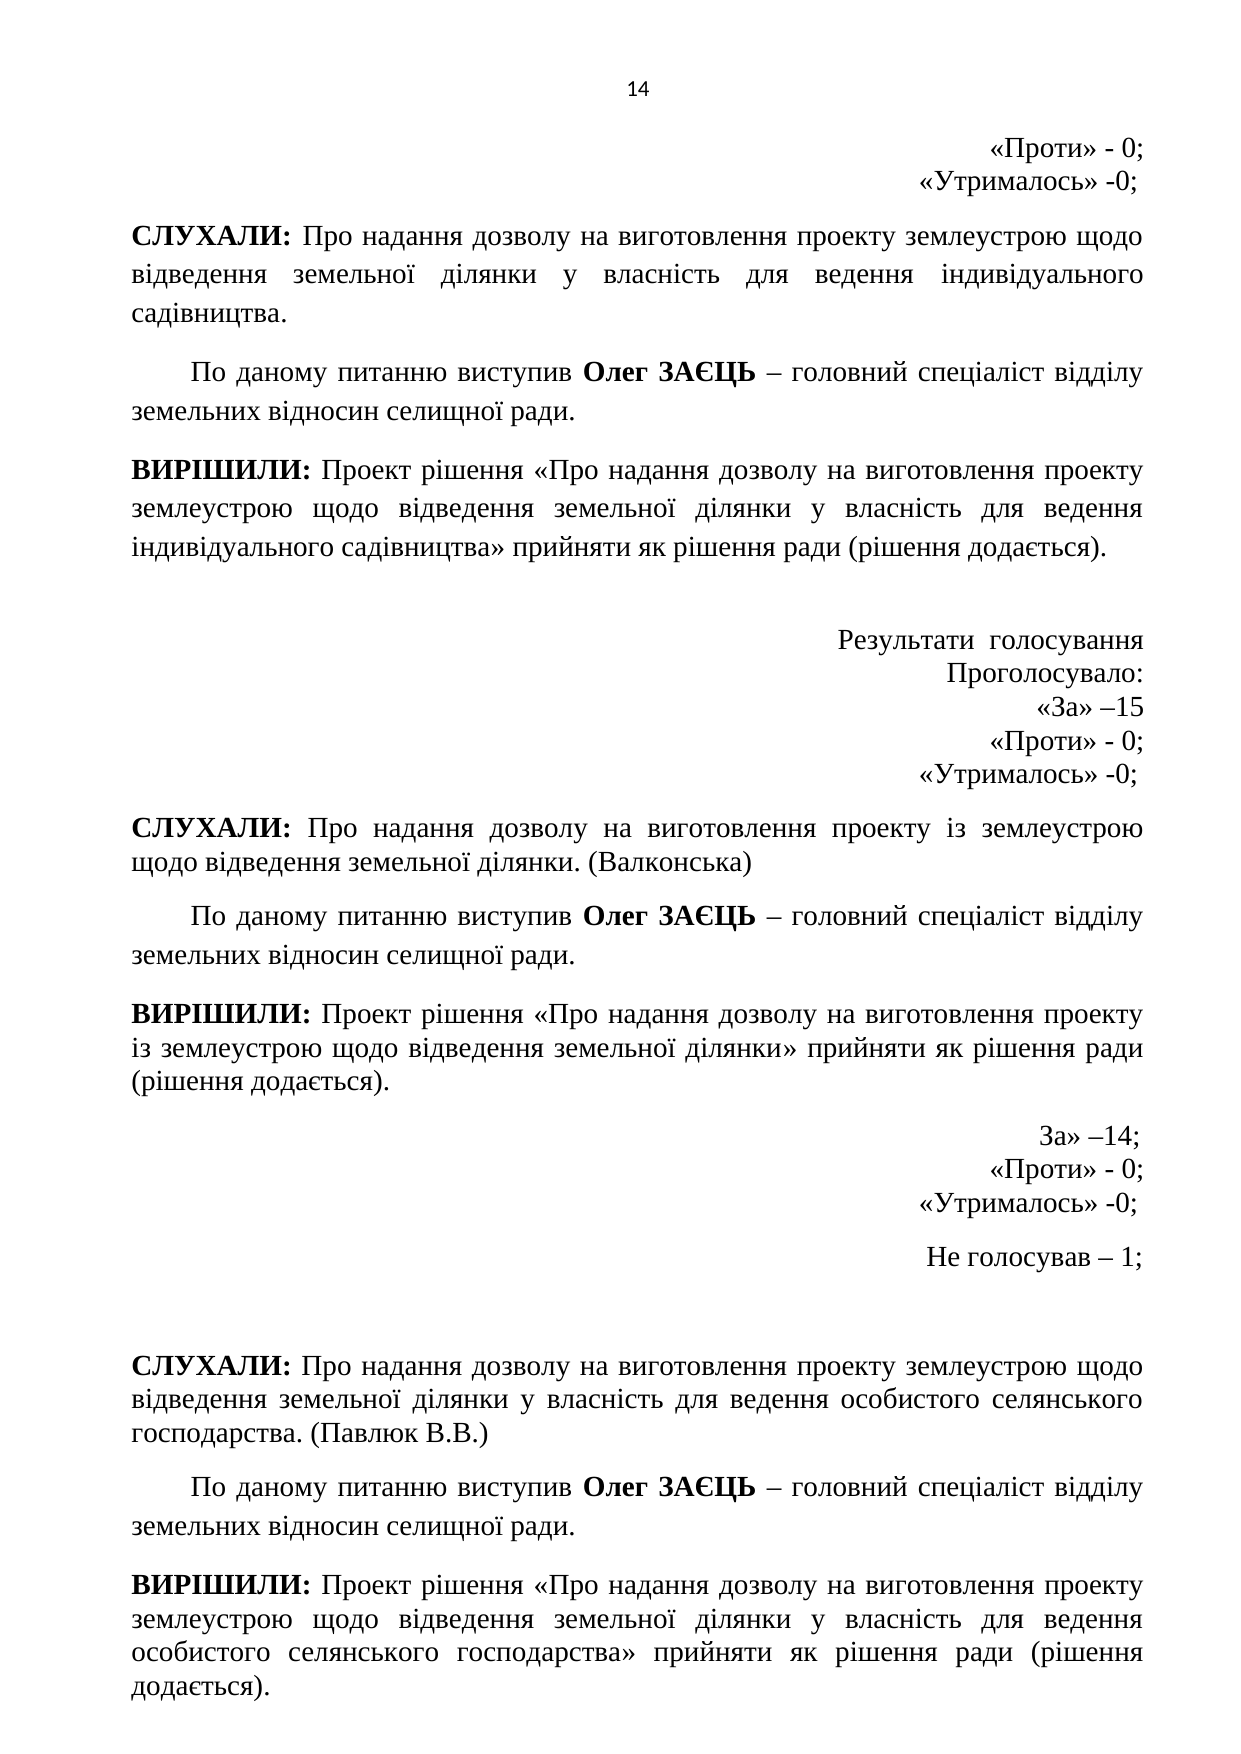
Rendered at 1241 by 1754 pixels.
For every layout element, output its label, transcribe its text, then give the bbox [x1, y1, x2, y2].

text «Проти» - 0; [131, 1151, 1144, 1185]
text «Проти» - 0; [131, 130, 1144, 163]
text Не голосував – 1; [131, 1239, 1144, 1273]
text По даному питанню виступив Олег ЗАЄЦЬ – головний спеціаліст відділу земельних відносин селищної ради. [131, 1469, 1144, 1542]
text Результати голосування Проголосувало: [131, 622, 1144, 689]
text «Утрималось» -0; [131, 163, 1144, 197]
text ВИРІШИЛИ: Проект рішення «Про надання дозволу на виготовлення проекту землеустрою щодо відведення земельної ділянки у власність для ведення особистого селянського господарства» прийняти як рішення ради (рішення додається). [131, 1567, 1144, 1702]
text По даному питанню виступив Олег ЗАЄЦЬ – головний спеціаліст відділу земельних відносин селищної ради. [131, 898, 1144, 971]
text СЛУХАЛИ: Про надання дозволу на виготовлення проекту землеустрою щодо відведення земельної ділянки у власність для ведення індивідуального садівництва. [131, 218, 1144, 328]
text ВИРІШИЛИ: Проект рішення «Про надання дозволу на виготовлення проекту землеустрою щодо відведення земельної ділянки у власність для ведення індивідуального садівництва» прийняти як рішення ради (рішення додається). [131, 452, 1144, 563]
text «Утрималось» -0; [131, 1185, 1144, 1218]
text «Проти» - 0; [131, 723, 1144, 756]
text ВИРІШИЛИ: Проект рішення «Про надання дозволу на виготовлення проекту із землеустрою щодо відведення земельної ділянки» прийняти як рішення ради (рішення додається). [131, 996, 1144, 1097]
text «За» –15 [131, 689, 1144, 723]
text «Утрималось» -0; [131, 756, 1144, 790]
text СЛУХАЛИ: Про надання дозволу на виготовлення проекту землеустрою щодо відведення земельної ділянки у власність для ведення особистого селянського господарства. (Павлюк В.В.) [131, 1348, 1144, 1449]
text СЛУХАЛИ: Про надання дозволу на виготовлення проекту із землеустрою щодо відведення земельної ділянки. (Валконська) [131, 811, 1144, 878]
text По даному питанню виступив Олег ЗАЄЦЬ – головний спеціаліст відділу земельних відносин селищної ради. [131, 354, 1144, 426]
text За» –14; [131, 1118, 1144, 1151]
